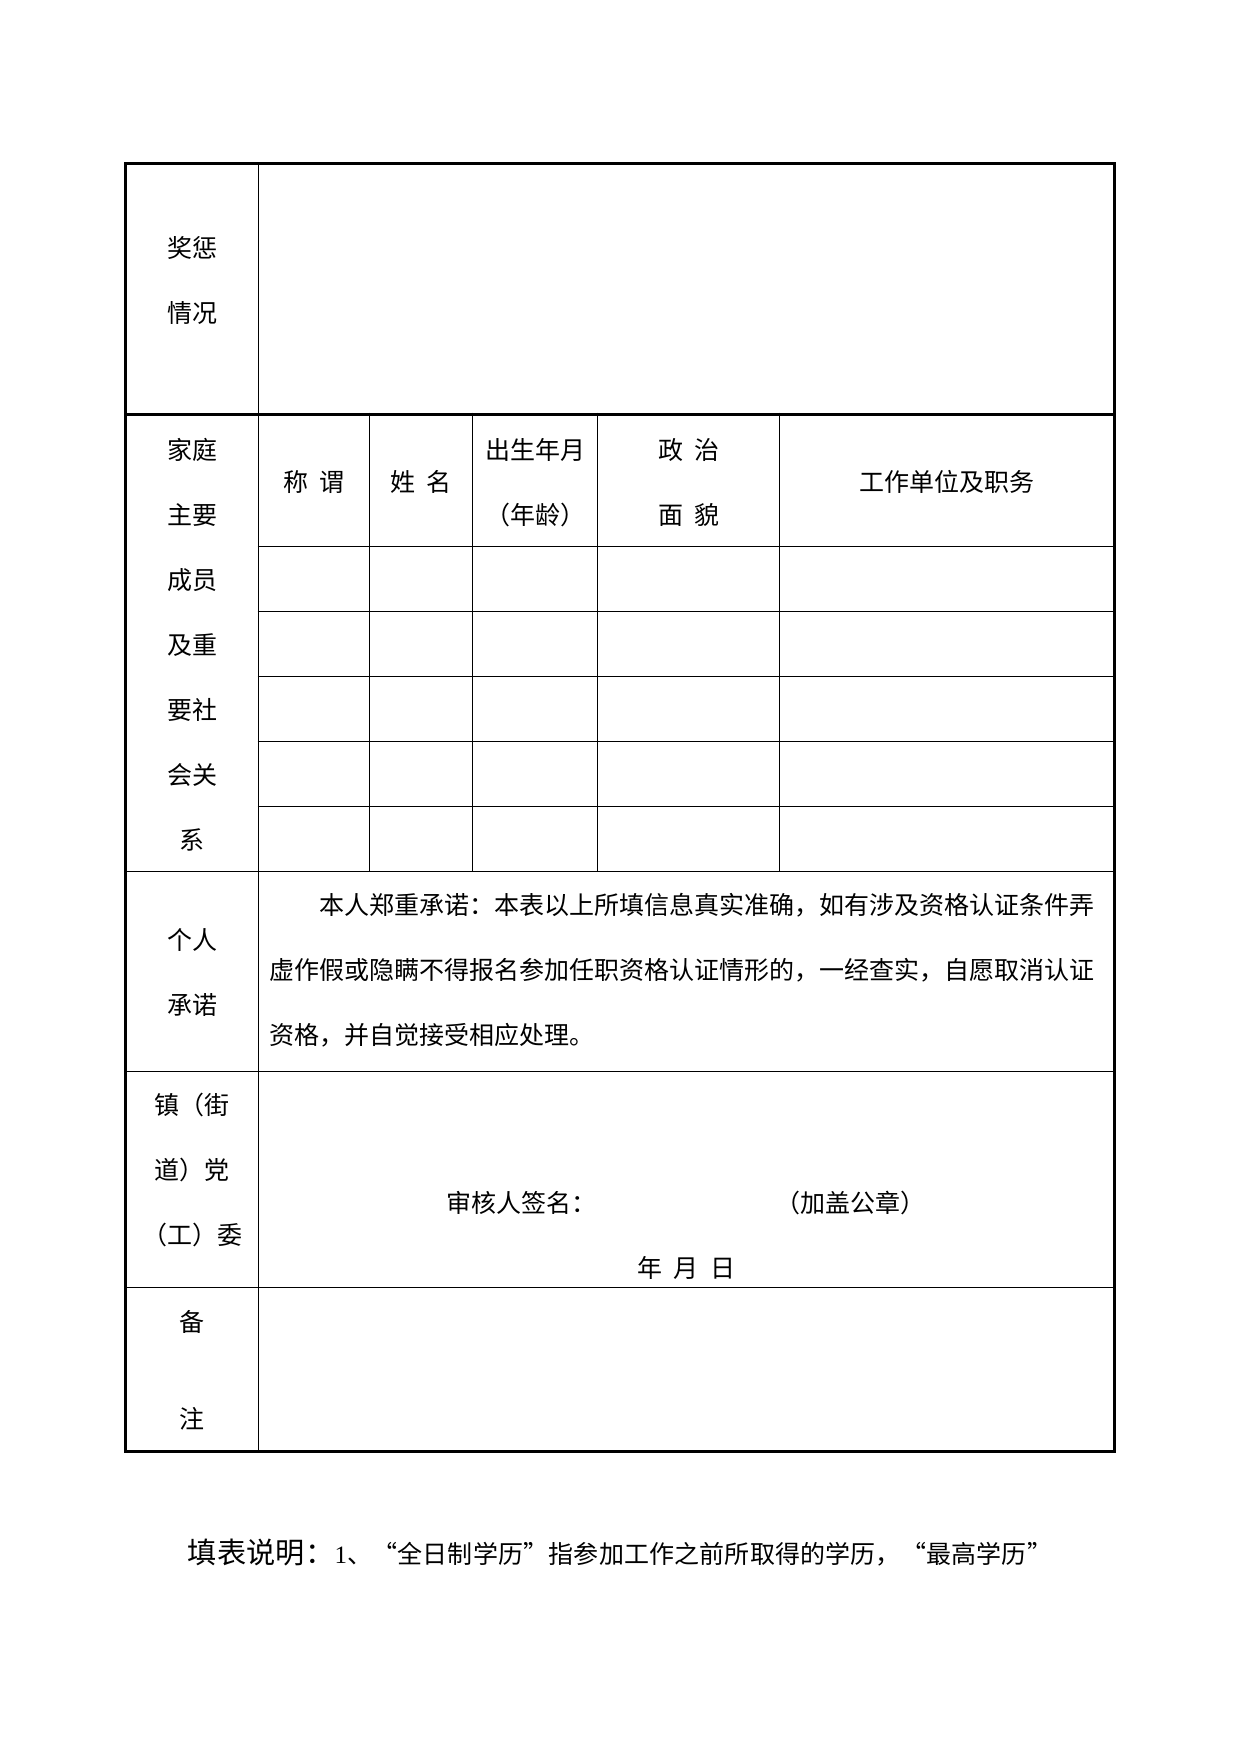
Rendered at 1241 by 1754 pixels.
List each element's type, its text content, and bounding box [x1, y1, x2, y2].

table_cell 个人 承诺 [127, 872, 258, 1071]
table_cell 姓 名 [370, 416, 472, 546]
table_cell [259, 807, 369, 871]
table_cell [780, 547, 1113, 611]
table_cell [370, 547, 472, 611]
table_cell [259, 165, 1113, 413]
table_cell [370, 807, 472, 871]
table_cell 工作单位及职务 [780, 416, 1113, 546]
table_cell [473, 677, 597, 741]
table_cell [370, 677, 472, 741]
table_cell [473, 742, 597, 806]
table_cell [598, 807, 779, 871]
table_cell 镇（街道）党（工）委审核意见 [127, 1072, 258, 1287]
table_cell [780, 677, 1113, 741]
table_cell 称 谓 [259, 416, 369, 546]
table_cell 本人郑重承诺：本表以上所填信息真实准确，如有涉及资格认证条件弄虚作假或隐瞒不得报名参加任职资格认证情形的，一经查实，自愿取消认证资格，并自觉接受相应处理。 本人签名： 年 月 日 [259, 872, 1113, 1071]
table_cell [370, 612, 472, 676]
table_cell [780, 807, 1113, 871]
table_cell [259, 547, 369, 611]
table_cell [259, 742, 369, 806]
table_cell [598, 742, 779, 806]
table_cell 出生年月（年龄） [473, 416, 597, 546]
table_cell [598, 547, 779, 611]
table_cell [259, 612, 369, 676]
table_cell [598, 677, 779, 741]
table_cell [598, 612, 779, 676]
table_cell 审核人签名： （加盖公章） 年 月 日 [259, 1072, 1113, 1287]
table_cell [259, 1288, 1113, 1450]
table_cell [473, 807, 597, 871]
table_cell [780, 612, 1113, 676]
table_cell 政 治 面 貌 [598, 416, 779, 546]
table_cell 奖惩 情况 [127, 165, 258, 413]
table_cell [780, 742, 1113, 806]
table_cell 家庭 主要 成员 及重 要社 会关 系 [127, 416, 258, 871]
table_cell [473, 547, 597, 611]
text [187, 1518, 1053, 1583]
table_cell [370, 742, 472, 806]
table_cell [259, 677, 369, 741]
table_cell 备 注 [127, 1288, 258, 1450]
table_cell [473, 612, 597, 676]
